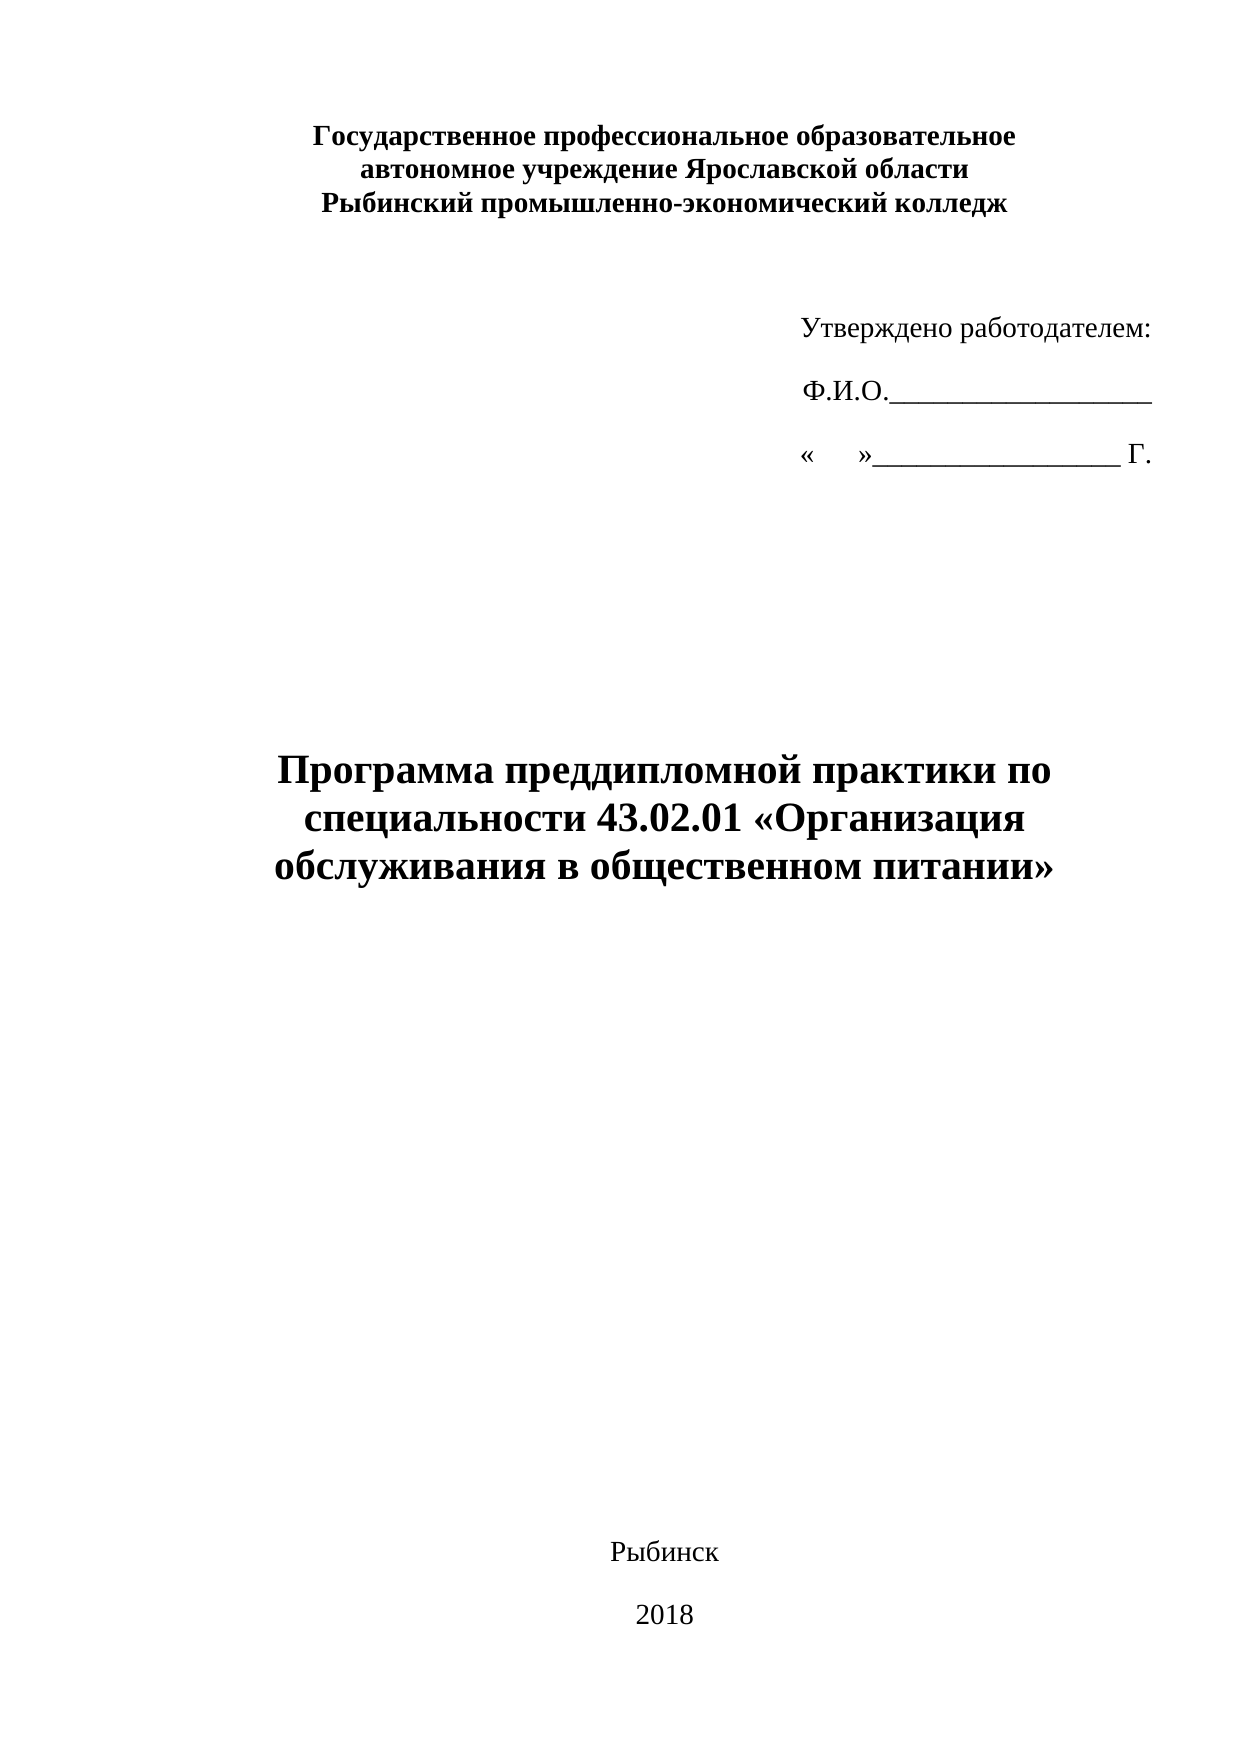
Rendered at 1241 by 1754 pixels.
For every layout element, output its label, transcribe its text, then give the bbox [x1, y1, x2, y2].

text Государственное профессиональное образовательное автономное учреждение Ярославской области Рыбинский промышленно-экономический колледж [177, 118, 1152, 219]
text Ф.И.О.__________________ [177, 373, 1152, 407]
text « »_________________ Г. [177, 436, 1152, 469]
text Программа преддипломной практики по специальности 43.02.01 «Организация обслуживания в общественном питании» [177, 745, 1152, 888]
text Рыбинск [177, 1534, 1152, 1568]
text 2018 [177, 1597, 1152, 1631]
text Утверждено работодателем: [177, 311, 1152, 344]
